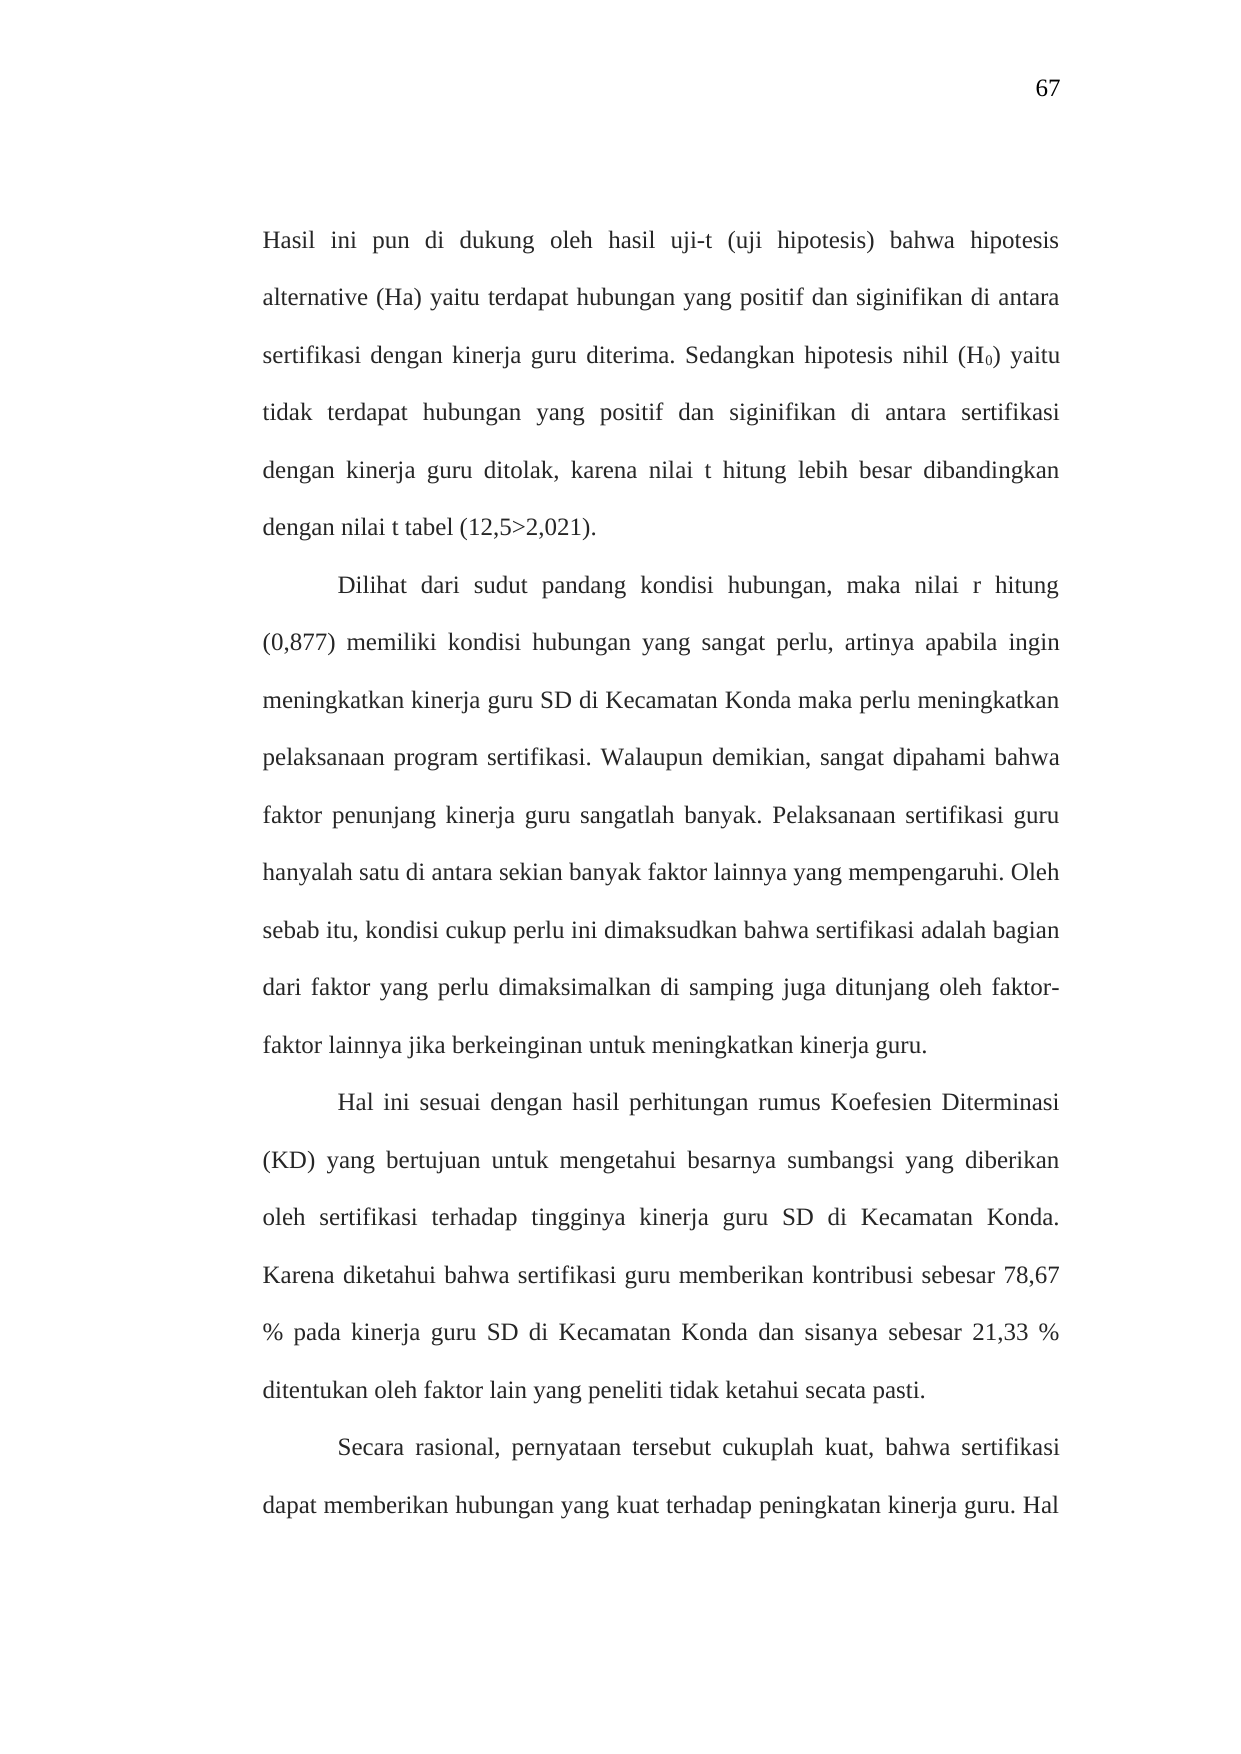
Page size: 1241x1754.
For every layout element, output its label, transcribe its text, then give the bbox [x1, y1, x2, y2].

list Dilihat dari sudut pandang kondisi hubungan, maka nilai r hitung (0,877) memiliki kondisi hubungan yang sangat perlu, artinya apabila ingin meningkatkan kinerja guru SD di Kecamatan Konda maka perlu meningkatkan pelaksanaan program sertifikasi. Walaupun demikian, sangat dipahami bahwa faktor penunjang kinerja guru sangatlah banyak. Pelaksanaan sertifikasi guru hanyalah satu di antara sekian banyak faktor lainnya yang mempengaruhi. Oleh sebab itu, kondisi cukup perlu ini dimaksudkan bahwa sertifikasi adalah bagian dari faktor yang perlu dimaksimalkan di samping juga ditunjang oleh faktor-faktor lainnya jika berkeinginan untuk meningkatkan kinerja guru. [262, 570, 1060, 1059]
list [262, 225, 1060, 541]
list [262, 1432, 1060, 1519]
list Hal ini sesuai dengan hasil perhitungan rumus Koefesien Diterminasi (KD) yang bertujuan untuk mengetahui besarnya sumbangsi yang diberikan oleh sertifikasi terhadap tingginya kinerja guru SD di Kecamatan Konda. Karena diketahui bahwa sertifikasi guru memberikan kontribusi sebesar 78,67 % pada kinerja guru SD di Kecamatan Konda dan sisanya sebesar 21,33 % ditentukan oleh faktor lain yang peneliti tidak ketahui secata pasti. [262, 1087, 1060, 1404]
